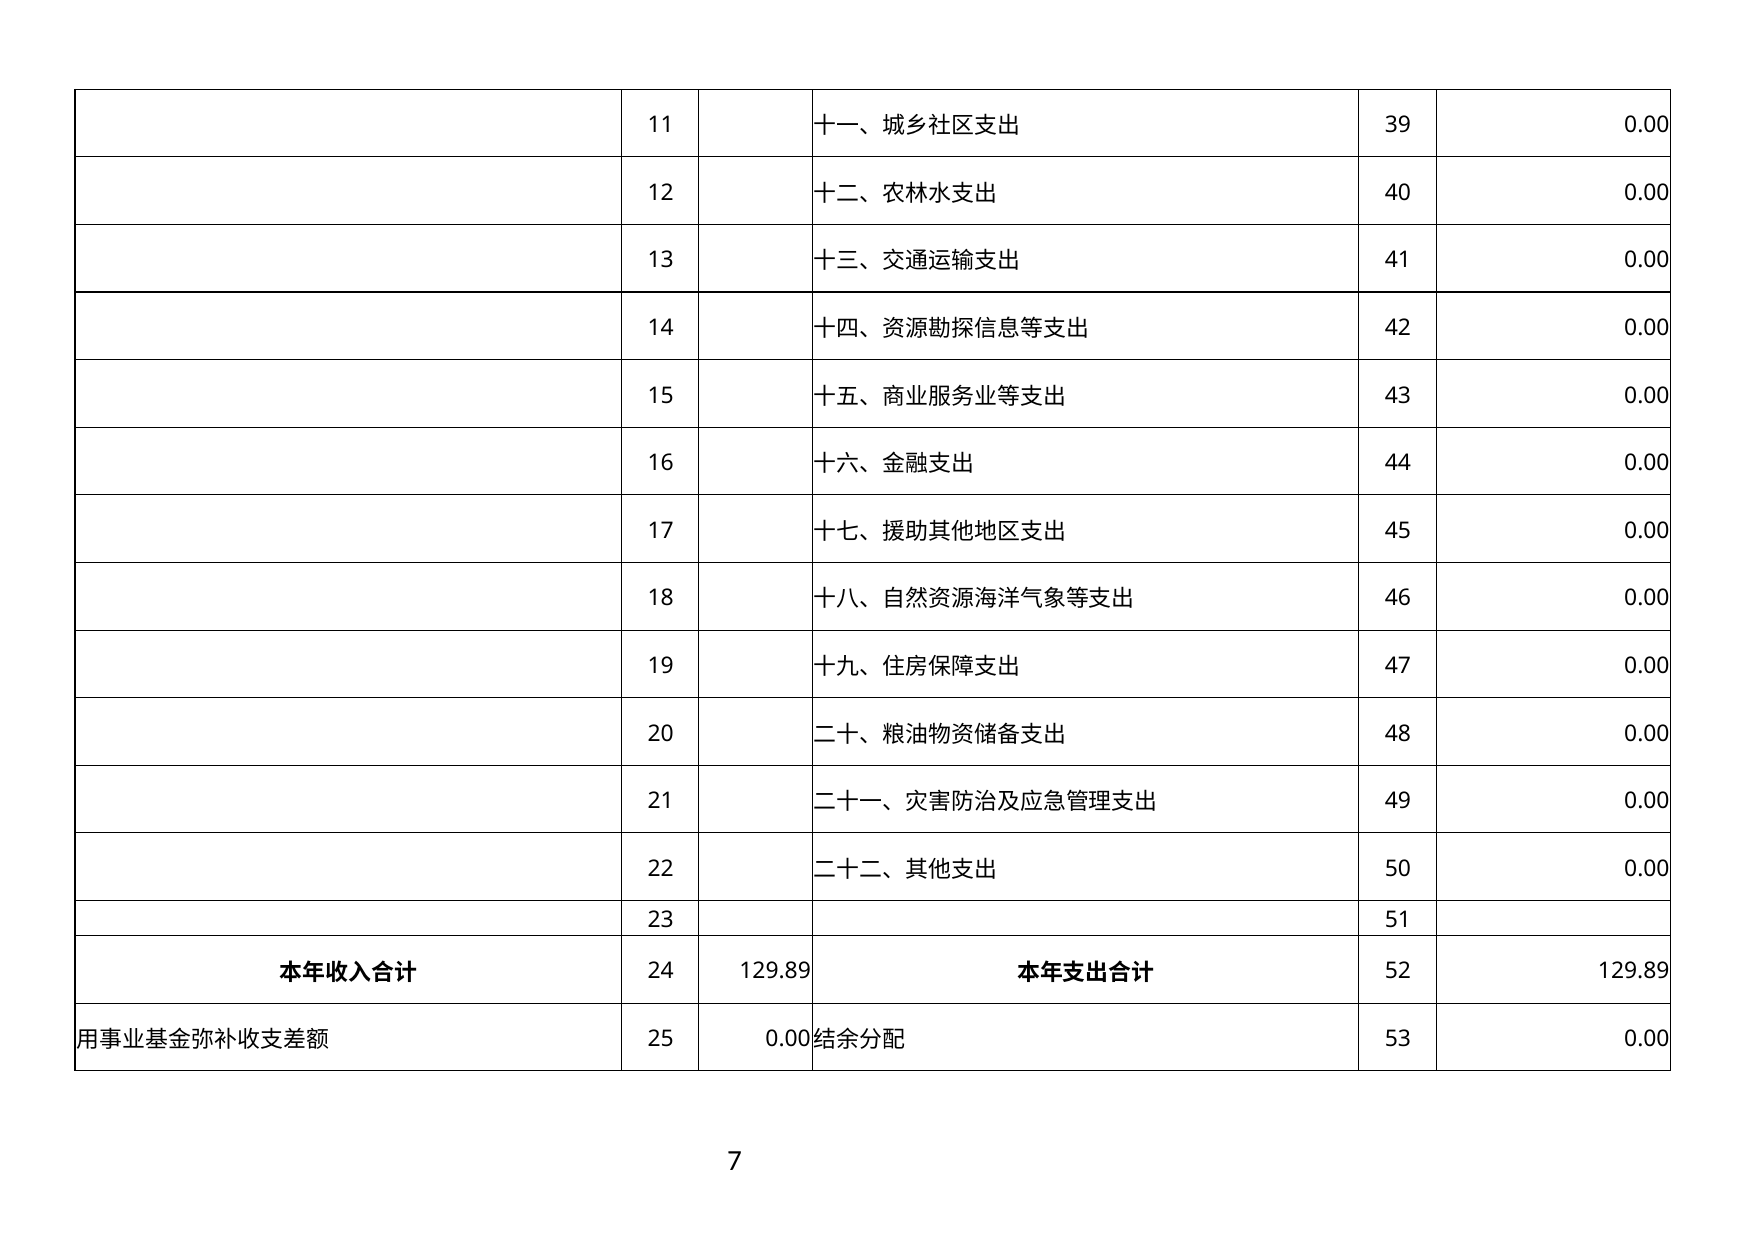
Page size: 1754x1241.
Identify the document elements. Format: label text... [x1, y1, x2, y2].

table_cell 42 [1359, 293, 1436, 359]
table_cell 43 [1359, 360, 1436, 427]
table_cell 19 [622, 631, 698, 697]
table_cell [699, 766, 812, 832]
table_cell 0.00 [699, 1004, 812, 1070]
table_cell 44 [1359, 428, 1436, 494]
table_cell 47 [1359, 631, 1436, 697]
table_cell [699, 495, 812, 562]
table_cell 0.00 [1437, 428, 1670, 494]
table_cell 本年收入合计 [76, 936, 621, 1003]
table_cell [76, 698, 621, 765]
table_cell 结余分配 [813, 1004, 1358, 1070]
table_cell [699, 563, 812, 629]
table_cell 0.00 [1437, 225, 1670, 291]
table_cell 40 [1359, 157, 1436, 224]
table_cell [699, 428, 812, 494]
table_cell [76, 293, 621, 359]
table_cell [699, 225, 812, 291]
table_cell [76, 90, 621, 156]
table_cell [76, 901, 621, 935]
table_cell 0.00 [1437, 698, 1670, 765]
table_cell [76, 563, 621, 629]
table_cell [1437, 901, 1670, 935]
table_cell 50 [1359, 833, 1436, 900]
table_cell 0.00 [1437, 293, 1670, 359]
table_cell 45 [1359, 495, 1436, 562]
table_cell [813, 901, 1358, 935]
table_cell 0.00 [1437, 90, 1670, 156]
table_cell 0.00 [1437, 631, 1670, 697]
table_cell [76, 360, 621, 427]
table_cell 22 [622, 833, 698, 900]
table_cell [76, 225, 621, 291]
table_cell 53 [1359, 1004, 1436, 1070]
table_cell 用事业基金弥补收支差额 [76, 1004, 621, 1070]
table_cell 48 [1359, 698, 1436, 765]
table_cell [699, 293, 812, 359]
table_cell 0.00 [1437, 563, 1670, 629]
table_cell 十四、资源勘探信息等支出 [813, 293, 1358, 359]
table_cell [76, 766, 621, 832]
table_cell [76, 428, 621, 494]
table_cell [76, 495, 621, 562]
table_cell [699, 901, 812, 935]
table_cell 十一、城乡社区支出 [813, 90, 1358, 156]
table_cell 本年支出合计 [813, 936, 1358, 1003]
table_cell 51 [1359, 901, 1436, 935]
table_cell 16 [622, 428, 698, 494]
table_cell [699, 90, 812, 156]
table_cell 129.89 [699, 936, 812, 1003]
table_cell [76, 631, 621, 697]
table_cell [699, 833, 812, 900]
table_cell 二十、粮油物资储备支出 [813, 698, 1358, 765]
table_cell 13 [622, 225, 698, 291]
table_cell 0.00 [1437, 766, 1670, 832]
table_cell 二十一、灾害防治及应急管理支出 [813, 766, 1358, 832]
table_cell 11 [622, 90, 698, 156]
table_cell 十二、农林水支出 [813, 157, 1358, 224]
table_cell 21 [622, 766, 698, 832]
table_cell 14 [622, 293, 698, 359]
table_cell 十六、金融支出 [813, 428, 1358, 494]
table_cell 41 [1359, 225, 1436, 291]
table_cell 17 [622, 495, 698, 562]
table_cell 十三、交通运输支出 [813, 225, 1358, 291]
table_cell [76, 833, 621, 900]
table_cell 十五、商业服务业等支出 [813, 360, 1358, 427]
table_cell [699, 631, 812, 697]
table_cell 十八、自然资源海洋气象等支出 [813, 563, 1358, 629]
table_cell 20 [622, 698, 698, 765]
table_cell 129.89 [1437, 936, 1670, 1003]
table_cell 十七、援助其他地区支出 [813, 495, 1358, 562]
table_cell 0.00 [1437, 360, 1670, 427]
table_cell 24 [622, 936, 698, 1003]
table_cell 二十二、其他支出 [813, 833, 1358, 900]
table_cell 25 [622, 1004, 698, 1070]
table_cell 0.00 [1437, 1004, 1670, 1070]
table_cell 0.00 [1437, 495, 1670, 562]
table_cell 0.00 [1437, 833, 1670, 900]
table_cell 0.00 [1437, 157, 1670, 224]
table_cell [699, 157, 812, 224]
table_cell 12 [622, 157, 698, 224]
table_cell [76, 157, 621, 224]
table_cell 52 [1359, 936, 1436, 1003]
table_cell 23 [622, 901, 698, 935]
table_cell 49 [1359, 766, 1436, 832]
table_cell 18 [622, 563, 698, 629]
table_cell 十九、住房保障支出 [813, 631, 1358, 697]
table_cell 39 [1359, 90, 1436, 156]
table_cell [699, 698, 812, 765]
table_cell 15 [622, 360, 698, 427]
table_cell 46 [1359, 563, 1436, 629]
table_cell [699, 360, 812, 427]
